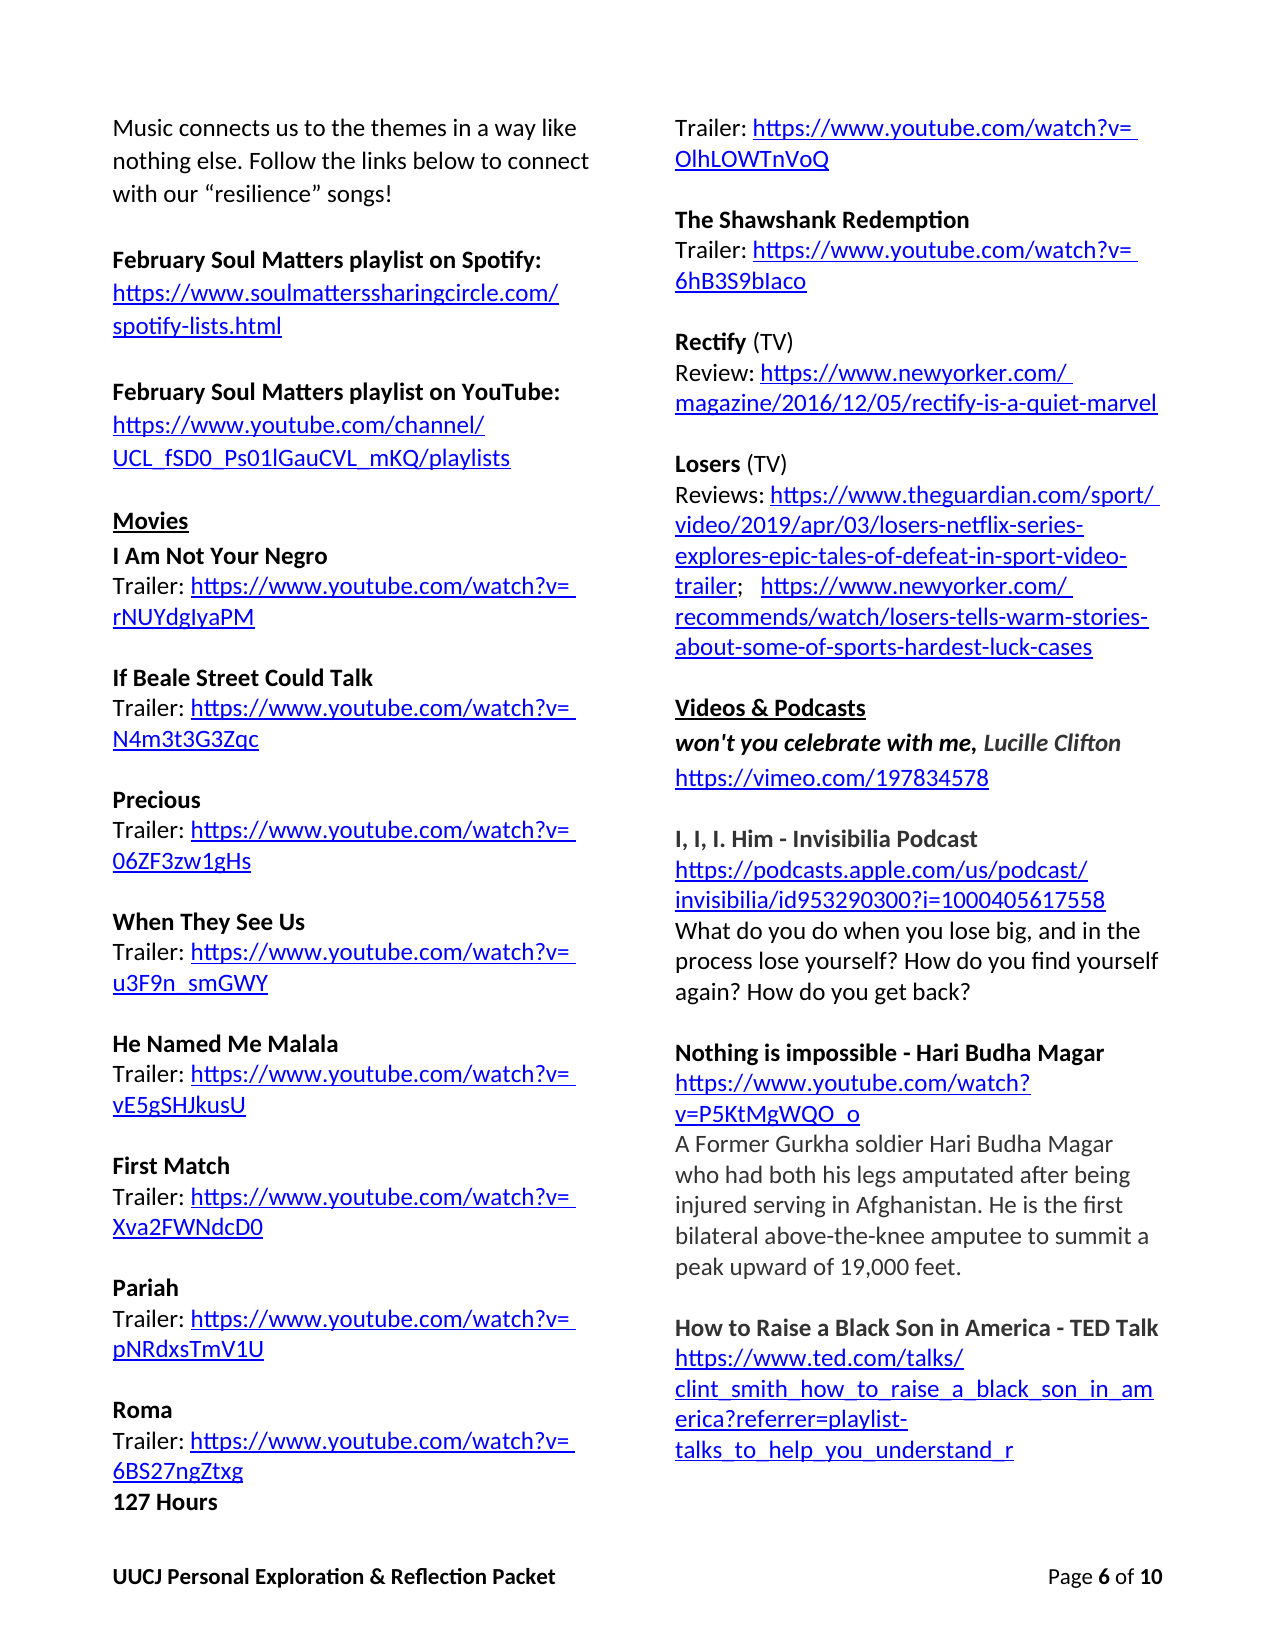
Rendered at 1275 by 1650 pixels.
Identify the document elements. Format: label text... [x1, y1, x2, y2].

text First Match [112, 1150, 600, 1181]
text Trailer: https://www.youtube.com/watch?v= Xva2FWNdcD0 [112, 1181, 600, 1242]
text won't you celebrate with me, Lucille Clifton [675, 727, 1162, 758]
text Losers (TV) [675, 448, 1162, 479]
text February Soul Matters playlist on YouTube: [112, 376, 600, 406]
text https://www.ted.com/talks/clint_smith_how_to_raise_a_black_son_in_america?referrer=playlist-talks_to_help_you_understand_r [675, 1342, 1162, 1464]
text Trailer: https://www.youtube.com/watch?v= OlhLOWTnVoQ [675, 112, 1162, 173]
text Rectify (TV) [675, 326, 1162, 357]
text https://podcasts.apple.com/us/podcast/invisibilia/id953290300?i=1000405617558 [675, 854, 1162, 915]
text Videos & Podcasts [675, 692, 1162, 723]
text When They See Us [112, 906, 600, 937]
text Trailer: https://www.youtube.com/watch?v= 6BS27ngZtxg [112, 1425, 600, 1486]
text Nothing is impossible - Hari Budha Magar [675, 1037, 1162, 1068]
text Music connects us to the themes in a way like nothing else. Follow the links below to connect with our “resilience” songs! [112, 112, 600, 209]
text Trailer: https://www.youtube.com/watch?v= 06ZF3zw1gHs [112, 814, 600, 876]
text Roma [112, 1394, 600, 1425]
text Trailer: https://www.youtube.com/watch?v= vE5gSHJkusU [112, 1059, 600, 1120]
text Trailer: https://www.youtube.com/watch?v= pNRdxsTmV1U [112, 1303, 600, 1364]
text What do you do when you lose big, and in the process lose yourself? How do you find yourself again? How do you get back? [675, 915, 1162, 1007]
text https://www.youtube.com/channel/UCL_fSD0_Ps01lGauCVL_mKQ/playlists [112, 409, 600, 472]
text Trailer: https://www.youtube.com/watch?v= u3F9n_smGWY [112, 937, 600, 998]
text Precious [112, 784, 600, 814]
text February Soul Matters playlist on Spotify: [112, 244, 600, 275]
title I, I, I. Him - Invisibilia Podcast [675, 823, 1162, 854]
text https://www.youtube.com/watch?v=P5KtMgWQO_o [860, 1068, 1162, 1129]
text He Named Me Malala [112, 1028, 600, 1059]
text The Shawshank Redemption [675, 204, 1162, 234]
text 127 Hours [112, 1486, 600, 1516]
text I Am Not Your Negro [112, 540, 600, 570]
text Trailer: https://www.youtube.com/watch?v= rNUYdgIyaPM [112, 570, 600, 631]
text Trailer: https://www.youtube.com/watch?v= N4m3t3G3Zqc [112, 692, 600, 753]
text https://www.soulmatterssharingcircle.com/spotify-lists.html [112, 277, 600, 341]
text Pariah [112, 1272, 600, 1303]
text Movies [112, 505, 600, 535]
text https://vimeo.com/197834578 [675, 762, 1162, 793]
text Trailer: https://www.youtube.com/watch?v= 6hB3S9bIaco [675, 234, 1162, 296]
text Review: https://www.newyorker.com/ magazine/2016/12/05/rectify-is-a-quiet-marvel [675, 357, 1162, 418]
text Reviews: https://www.theguardian.com/sport/ video/2019/apr/03/losers-netflix-series-explores-epic-tales-of-defeat-in-sport-video-trailer; https://www.newyorker.com/ recommends/watch/losers-tells-warm-stories-about-some-of-sports-hardest-luck-cases [675, 479, 1162, 662]
text If Beale Street Could Talk [112, 662, 600, 692]
